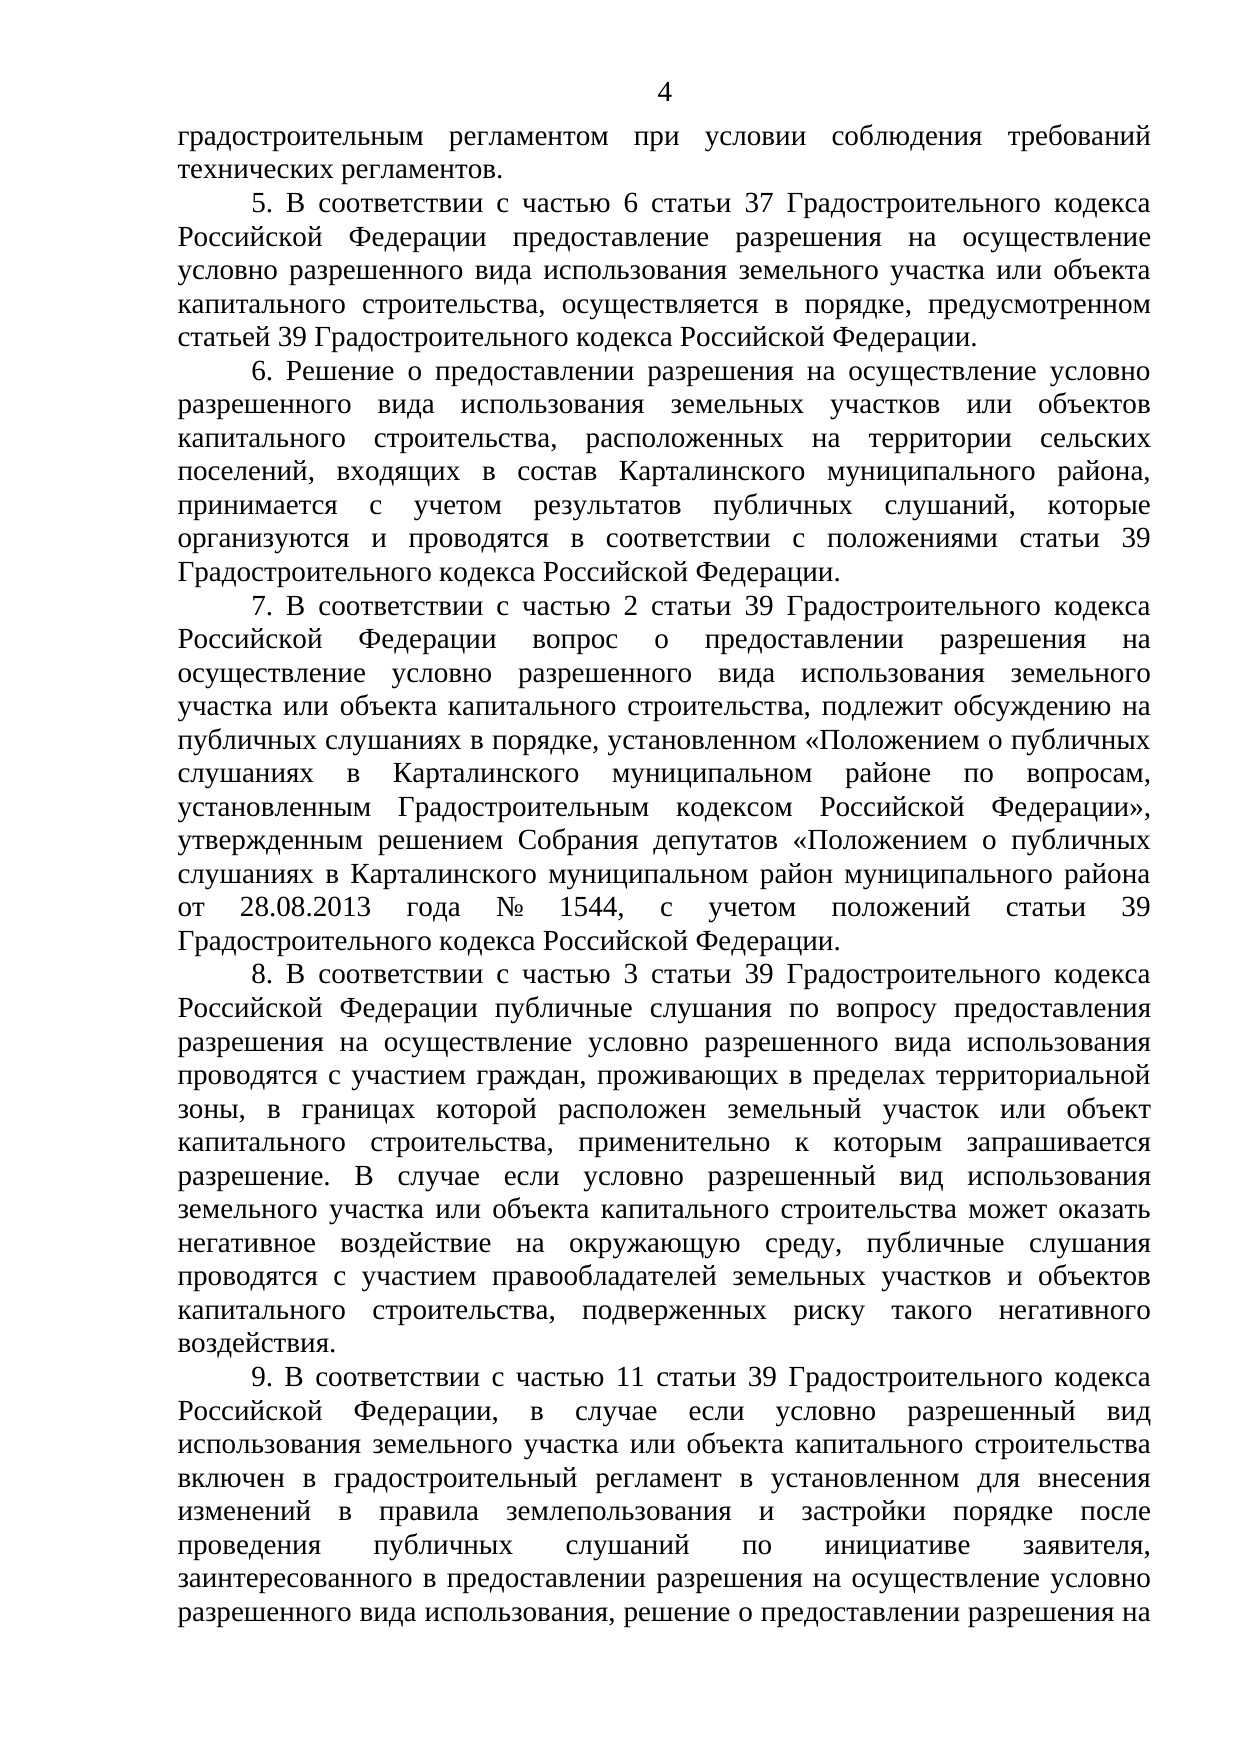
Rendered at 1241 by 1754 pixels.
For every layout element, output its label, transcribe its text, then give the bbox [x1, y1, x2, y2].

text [177, 1359, 1152, 1627]
text 5. В соответствии с частью 6 статьи 37 Градостроительного кодекса Российской Федерации предоставление разрешения на осуществление условно разрешенного вида использования земельного участка или объекта капитального строительства, осуществляется в порядке, предусмотренном статьей 39 Градостроительного кодекса Российской Федерации. [177, 185, 1152, 353]
text 8. В соответствии с частью 3 статьи 39 Градостроительного кодекса Российской Федерации публичные слушания по вопросу предоставления разрешения на осуществление условно разрешенного вида использования проводятся с участием граждан, проживающих в пределах территориальной зоны, в границах которой расположен земельный участок или объект капитального строительства, применительно к которым запрашивается разрешение. В случае если условно разрешенный вид использования земельного участка или объекта капитального строительства может оказать негативное воздействие на окружающую среду, публичные слушания проводятся с участием правообладателей земельных участков и объектов капитального строительства, подверженных риску такого негативного воздействия. [177, 957, 1152, 1359]
text 7. В соответствии с частью 2 статьи 39 Градостроительного кодекса Российской Федерации вопрос о предоставлении разрешения на осуществление условно разрешенного вида использования земельного участка или объекта капитального строительства, подлежит обсуждению на публичных слушаниях в порядке, установленном «Положением о публичных слушаниях в Карталинского муниципальном районе по вопросам, установленным Градостроительным кодексом Российской Федерации», утвержденным решением Собрания депутатов «Положением о публичных слушаниях в Карталинского муниципальном район муниципального района от 28.08.2013 года № 1544, с учетом положений статьи 39 Градостроительного кодекса Российской Федерации. [177, 588, 1152, 957]
text 6. Решение о предоставлении разрешения на осуществление условно разрешенного вида использования земельных участков или объектов капитального строительства, расположенных на территории сельских поселений, входящих в состав Карталинского муниципального района, принимается с учетом результатов публичных слушаний, которые организуются и проводятся в соответствии с положениями статьи 39 Градостроительного кодекса Российской Федерации. [177, 353, 1152, 588]
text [177, 118, 1152, 185]
